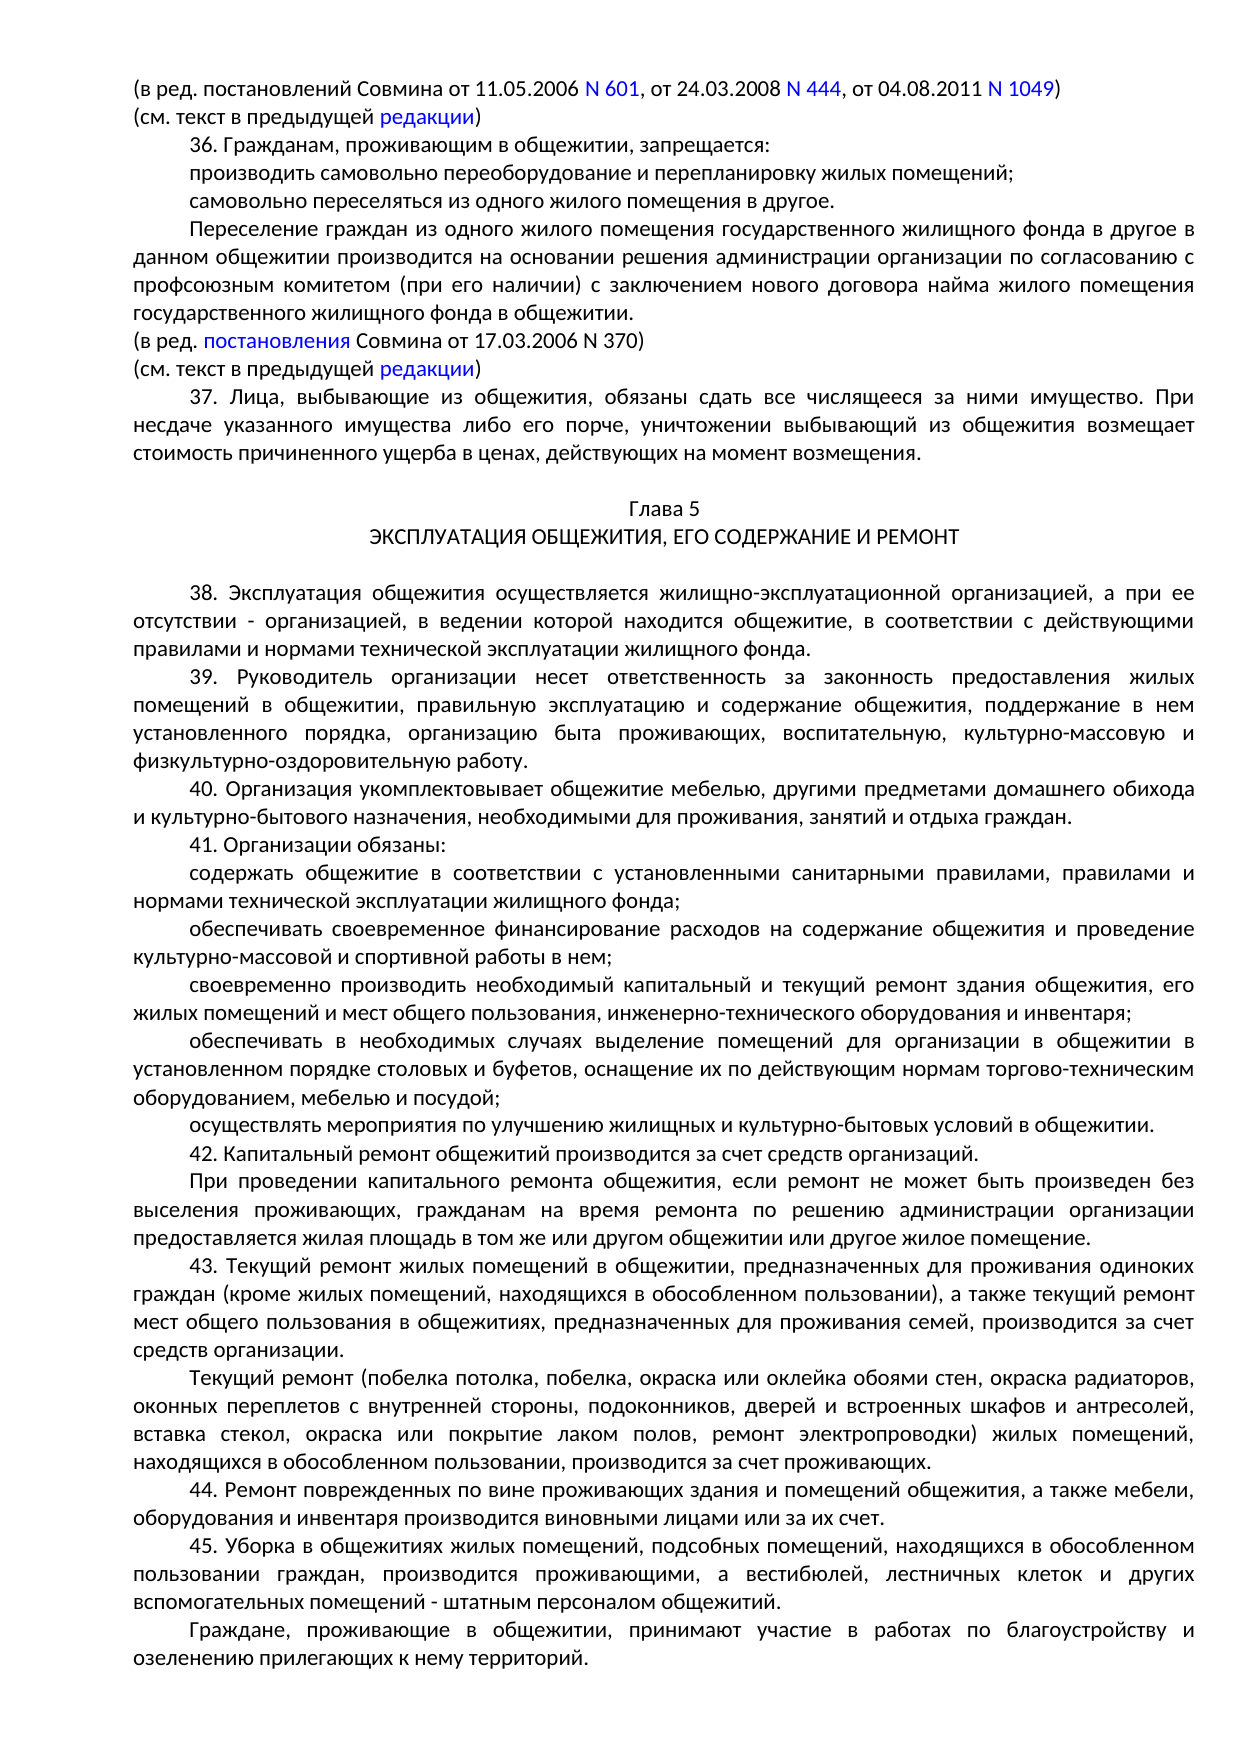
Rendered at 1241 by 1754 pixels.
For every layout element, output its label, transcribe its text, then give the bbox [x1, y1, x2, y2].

text (в ред. постановления Совмина от 17.03.2006 N 370) [133, 326, 1196, 354]
text (в ред. постановлений Совмина от 11.05.2006 N 601, от 24.03.2008 N 444, от 04.08.2011 N 1049) [133, 74, 1196, 102]
text Глава 5 [133, 494, 1196, 522]
text Текущий ремонт (побелка потолка, побелка, окраска или оклейка обоями стен, окраска радиаторов, оконных переплетов с внутренней стороны, подоконников, дверей и встроенных шкафов и антресолей, вставка стекол, окраска или покрытие лаком полов, ремонт электропроводки) жилых помещений, находящихся в обособленном пользовании, производится за счет проживающих. [133, 1363, 1196, 1475]
text ЭКСПЛУАТАЦИЯ ОБЩЕЖИТИЯ, ЕГО СОДЕРЖАНИЕ И РЕМОНТ [133, 522, 1196, 550]
text обеспечивать своевременное финансирование расходов на содержание общежития и проведение культурно-массовой и спортивной работы в нем; [133, 914, 1196, 971]
text своевременно производить необходимый капитальный и текущий ремонт здания общежития, его жилых помещений и мест общего пользования, инженерно-технического оборудования и инвентаря; [133, 971, 1196, 1027]
text содержать общежитие в соответствии с установленными санитарными правилами, правилами и нормами технической эксплуатации жилищного фонда; [133, 858, 1196, 914]
text 38. Эксплуатация общежития осуществляется жилищно-эксплуатационной организацией, а при ее отсутствии - организацией, в ведении которой находится общежитие, в соответствии с действующими правилами и нормами технической эксплуатации жилищного фонда. [133, 578, 1196, 662]
text 44. Ремонт поврежденных по вине проживающих здания и помещений общежития, а также мебели, оборудования и инвентаря производится виновными лицами или за их счет. [133, 1475, 1196, 1531]
text 43. Текущий ремонт жилых помещений в общежитии, предназначенных для проживания одиноких граждан (кроме жилых помещений, находящихся в обособленном пользовании), а также текущий ремонт мест общего пользования в общежитиях, предназначенных для проживания семей, производится за счет средств организации. [133, 1251, 1196, 1363]
text (см. текст в предыдущей редакции) [133, 354, 1196, 382]
text обеспечивать в необходимых случаях выделение помещений для организации в общежитии в установленном порядке столовых и буфетов, оснащение их по действующим нормам торгово-техническим оборудованием, мебелью и посудой; [133, 1027, 1196, 1111]
text производить самовольно переоборудование и перепланировку жилых помещений; [133, 158, 1196, 186]
text 40. Организация укомплектовывает общежитие мебелью, другими предметами домашнего обихода и культурно-бытового назначения, необходимыми для проживания, занятий и отдыха граждан. [133, 774, 1196, 830]
text осуществлять мероприятия по улучшению жилищных и культурно-бытовых условий в общежитии. [133, 1111, 1196, 1139]
text Переселение граждан из одного жилого помещения государственного жилищного фонда в другое в данном общежитии производится на основании решения администрации организации по согласованию с профсоюзным комитетом (при его наличии) с заключением нового договора найма жилого помещения государственного жилищного фонда в общежитии. [133, 214, 1196, 326]
text (см. текст в предыдущей редакции) [133, 102, 1196, 130]
text 36. Гражданам, проживающим в общежитии, запрещается: [133, 130, 1196, 158]
text 41. Организации обязаны: [133, 830, 1196, 858]
text Граждане, проживающие в общежитии, принимают участие в работах по благоустройству и озеленению прилегающих к нему территорий. [133, 1615, 1196, 1671]
text 45. Уборка в общежитиях жилых помещений, подсобных помещений, находящихся в обособленном пользовании граждан, производится проживающими, а вестибюлей, лестничных клеток и других вспомогательных помещений - штатным персоналом общежитий. [133, 1531, 1196, 1615]
text 42. Капитальный ремонт общежитий производится за счет средств организаций. [133, 1139, 1196, 1167]
text При проведении капитального ремонта общежития, если ремонт не может быть произведен без выселения проживающих, гражданам на время ремонта по решению администрации организации предоставляется жилая площадь в том же или другом общежитии или другое жилое помещение. [133, 1167, 1196, 1251]
text 37. Лица, выбывающие из общежития, обязаны сдать все числящееся за ними имущество. При несдаче указанного имущества либо его порче, уничтожении выбывающий из общежития возмещает стоимость причиненного ущерба в ценах, действующих на момент возмещения. [133, 382, 1196, 466]
text самовольно переселяться из одного жилого помещения в другое. [133, 186, 1196, 214]
text 39. Руководитель организации несет ответственность за законность предоставления жилых помещений в общежитии, правильную эксплуатацию и содержание общежития, поддержание в нем установленного порядка, организацию быта проживающих, воспитательную, культурно-массовую и физкультурно-оздоровительную работу. [133, 662, 1196, 774]
